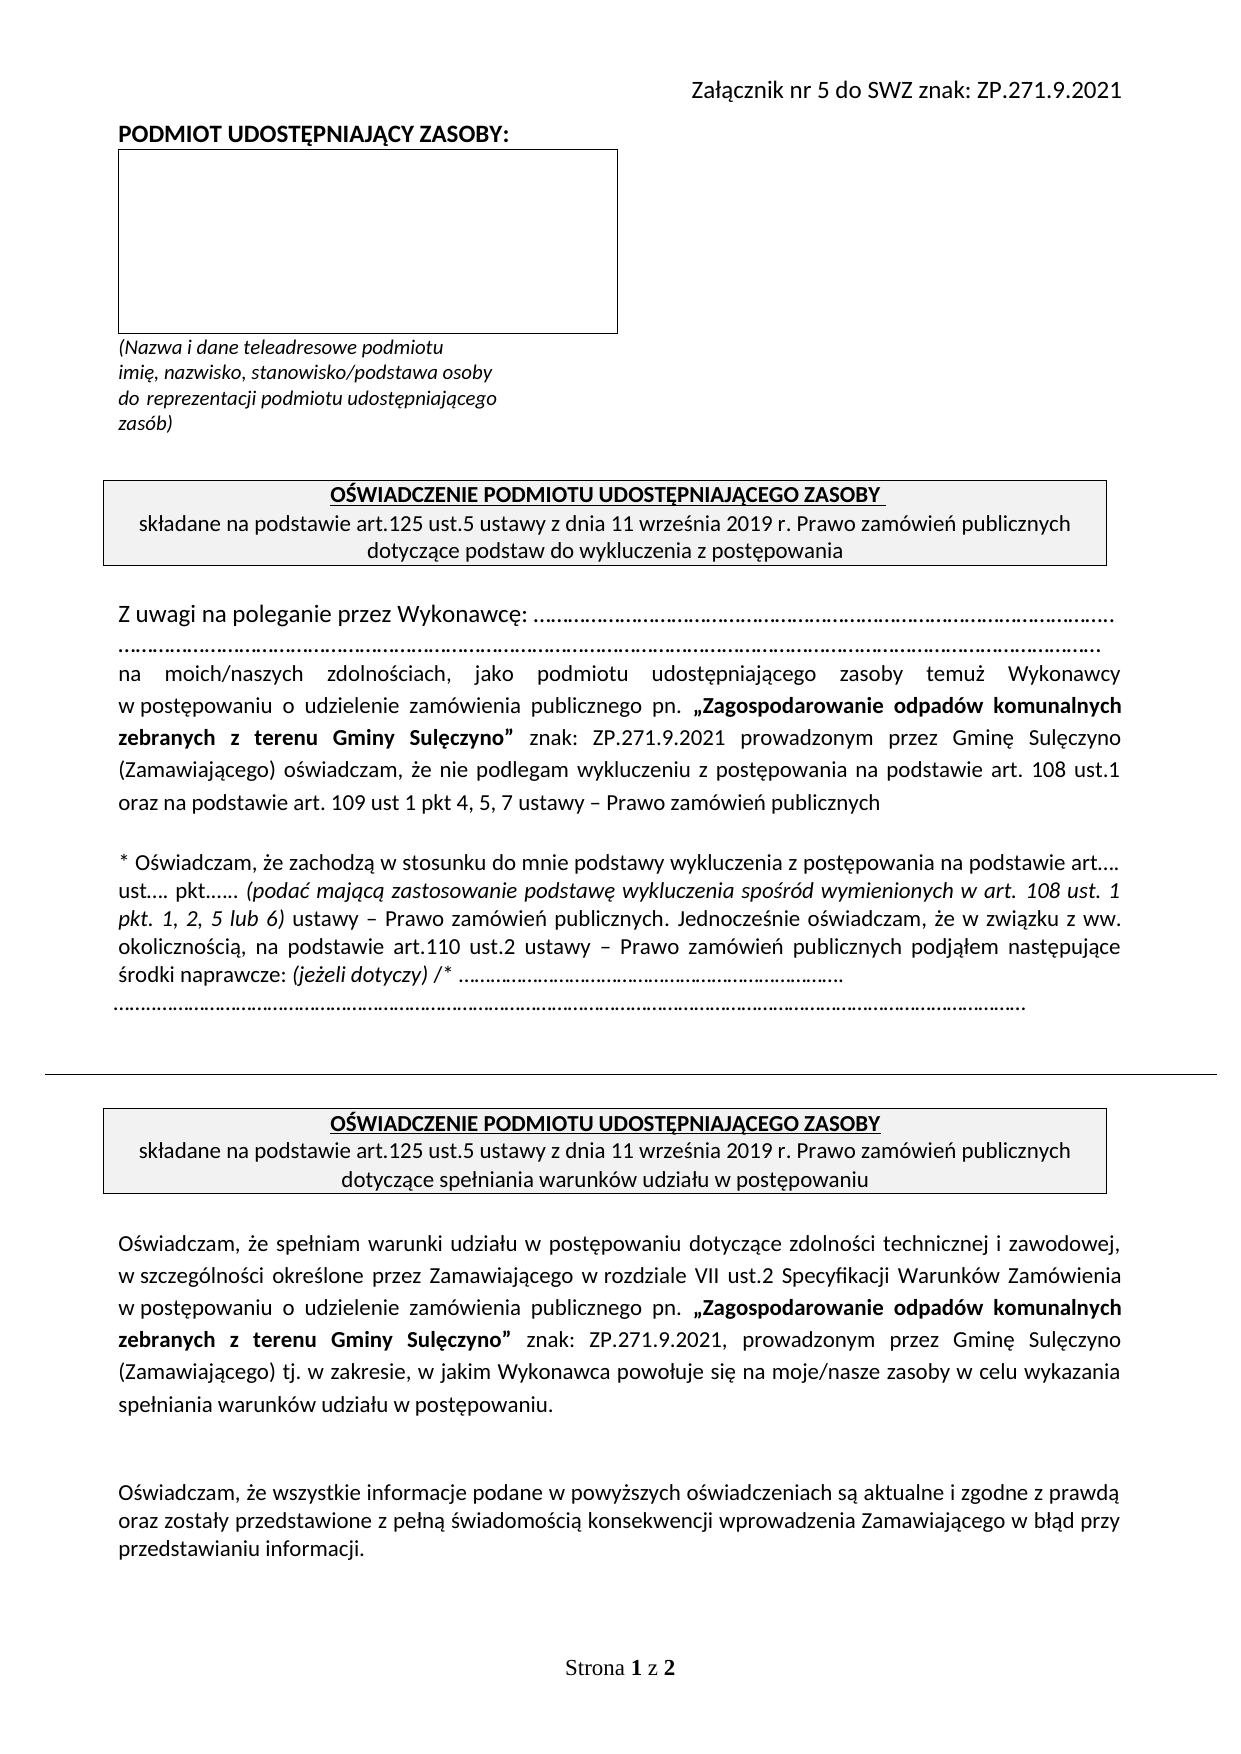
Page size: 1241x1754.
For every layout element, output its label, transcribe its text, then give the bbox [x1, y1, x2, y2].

table_header OŚWIADCZENIE PODMIOTU UDOSTĘPNIAJĄCEGO ZASOBY składane na podstawie art.125 ust.5 ustawy z dnia 11 września 2019 r. Prawo zamówień publicznych dotyczące podstaw do wykluczenia z postępowania [104, 481, 1106, 565]
text * Oświadczam, że zachodzą w stosunku do mnie podstawy wykluczenia z postępowania na podstawie art…. ust…. pkt.….. (podać mającą zastosowanie podstawę wykluczenia spośród wymienionych w art. 108 ust. 1 pkt. 1, 2, 5 lub 6) ustawy – Prawo zamówień publicznych. Jednocześnie oświadczam, że w związku z ww. okolicznością, na podstawie art.110 ust.2 ustawy – Prawo zamówień publicznych podjąłem następujące środki naprawcze: (jeżeli dotyczy) /* ………………………………………………………………. [118, 848, 1122, 988]
text Oświadczam, że spełniam warunki udziału w postępowaniu dotyczące zdolności technicznej i zawodowej, w szczególności określone przez Zamawiającego w rozdziale VII ust.2 Specyfikacji Warunków Zamówienia w postępowaniu o udzielenie zamówienia publicznego pn. „Zagospodarowanie odpadów komunalnych zebranych z terenu Gminy Sulęczyno” znak: ZP.271.9.2021, prowadzonym przez Gminę Sulęczyno (Zamawiającego) tj. w zakresie, w jakim Wykonawca powołuje się na moje/nasze zasoby w celu wykazania spełniania warunków udziału w postępowaniu. [118, 1229, 1122, 1418]
text PODMIOT UDOSTĘPNIAJĄCY ZASOBY: [118, 118, 1122, 149]
text Z uwagi na poleganie przez Wykonawcę: ……………………………………………………………………………………….. [118, 598, 1122, 628]
table_header [119, 150, 617, 333]
table_header OŚWIADCZENIE PODMIOTU UDOSTĘPNIAJĄCEGO ZASOBY składane na podstawie art.125 ust.5 ustawy z dnia 11 września 2019 r. Prawo zamówień publicznych dotyczące spełniania warunków udziału w postępowaniu [104, 1109, 1106, 1193]
text imię, nazwisko, stanowisko/podstawa osoby do reprezentacji podmiotu udostępniającego zasób) [118, 359, 502, 436]
text Oświadczam, że wszystkie informacje podane w powyższych oświadczeniach są aktualne i zgodne z prawdą oraz zostały przedstawione z pełną świadomością konsekwencji wprowadzenia Zamawiającego w błąd przy przedstawianiu informacji. [118, 1478, 1122, 1562]
text (Nazwa i dane teleadresowe podmiotu [118, 334, 1122, 359]
text ……………………………………………………………………………………………………………………………………………………… [118, 628, 1122, 659]
text na moich/naszych zdolnościach, jako podmiotu udostępniającego zasoby temuż Wykonawcy w postępowaniu o udzielenie zamówienia publicznego pn. „Zagospodarowanie odpadów komunalnych zebranych z terenu Gminy Sulęczyno” znak: ZP.271.9.2021 prowadzonym przez Gminę Sulęczyno (Zamawiającego) oświadczam, że nie podlegam wykluczeniu z postępowania na podstawie art. 108 ust.1 oraz na podstawie art. 109 ust 1 pkt 4, 5, 7 ustawy – Prawo zamówień publicznych [118, 659, 1122, 816]
list ……..………………………………………………………………………………………………………………………………………………… [103, 988, 1122, 1016]
